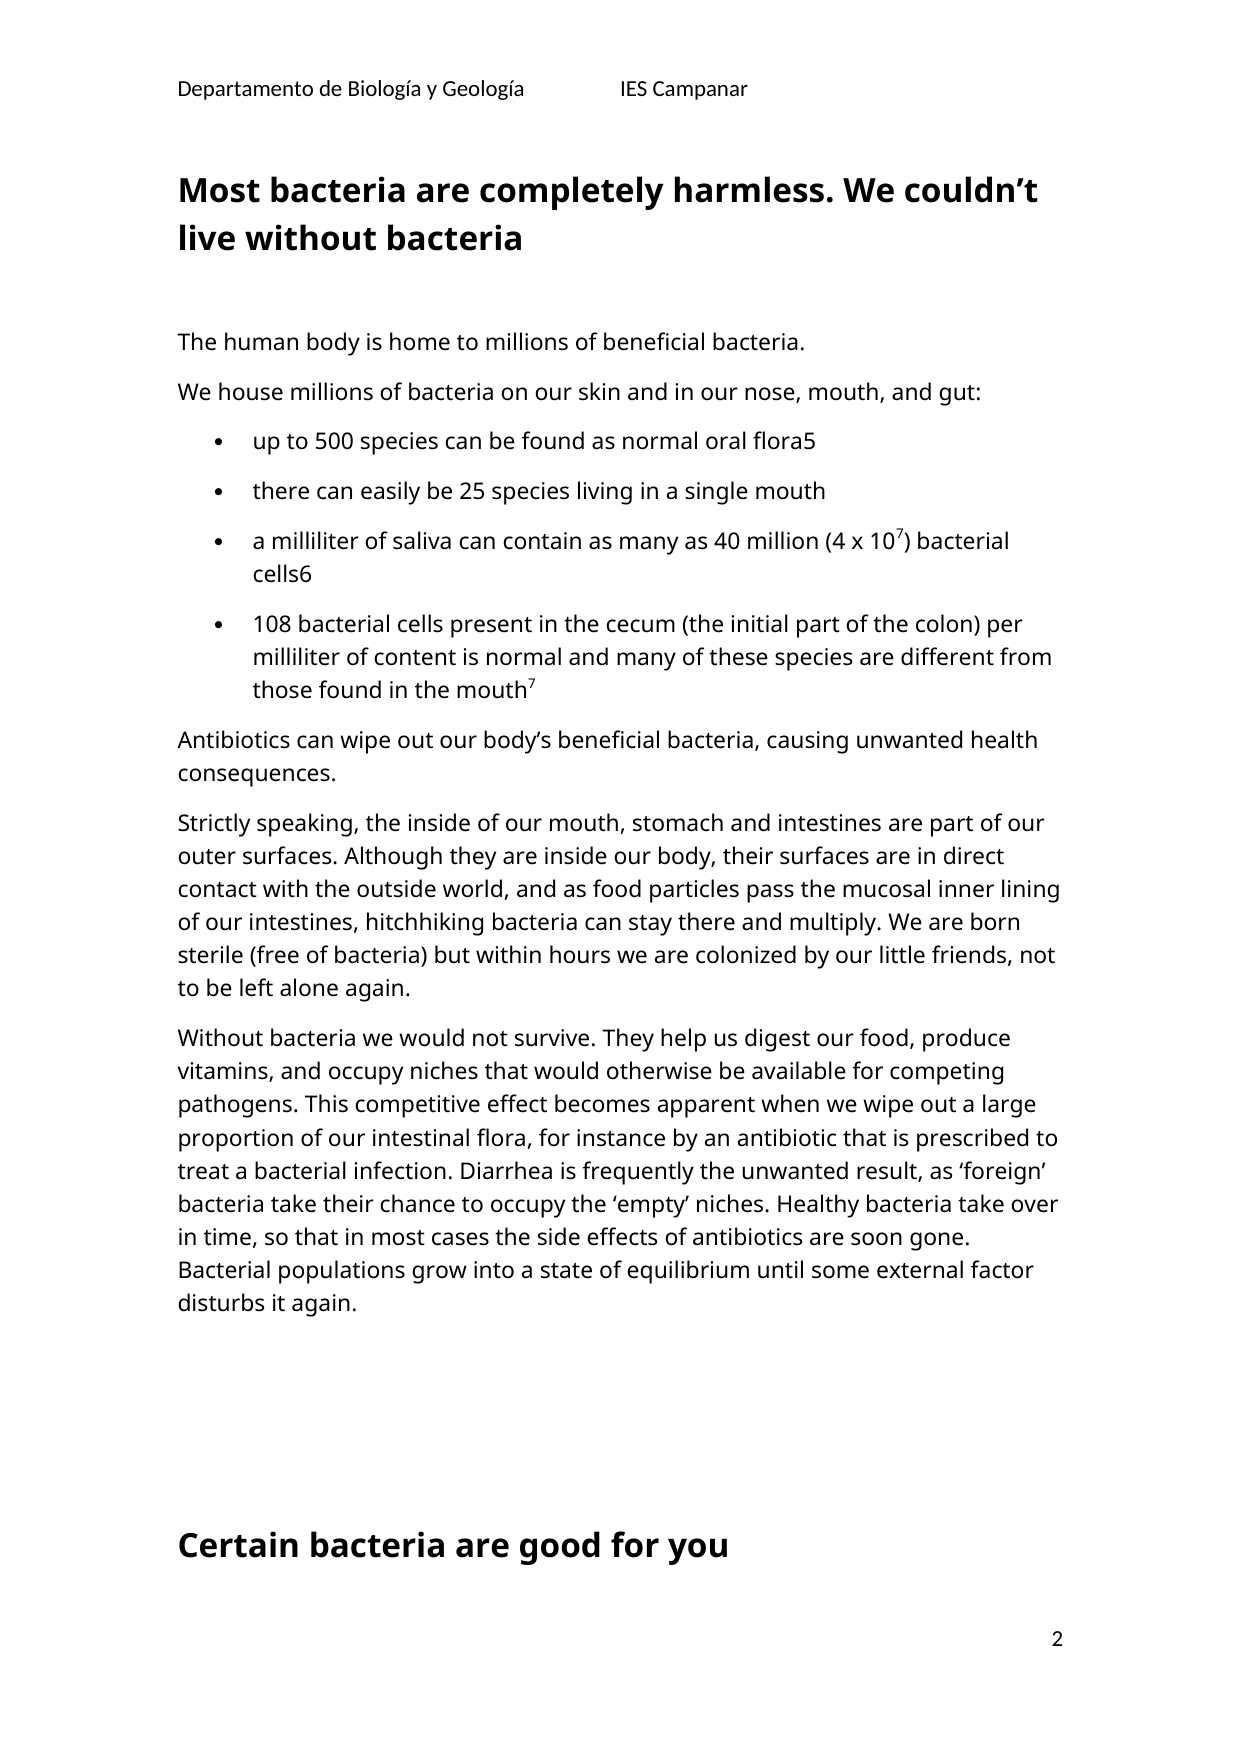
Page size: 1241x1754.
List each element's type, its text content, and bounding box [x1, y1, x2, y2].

list up to 500 species can be found as normal oral flora5 [215, 425, 1063, 456]
text Without bacteria we would not survive. They help us digest our food, produce vitamins, and occupy niches that would otherwise be available for competing pathogens. This competitive effect becomes apparent when we wipe out a large proportion of our intestinal flora, for instance by an antibiotic that is prescribed to treat a bacterial infection. Diarrhea is frequently the unwanted result, as ‘foreign’ bacteria take their chance to occupy the ‘empty’ niches. Healthy bacteria take over in time, so that in most cases the side effects of antibiotics are soon gone. Bacterial populations grow into a state of equilibrium until some external factor disturbs it again. [177, 1022, 1063, 1318]
text Certain bacteria are good for you [177, 1522, 1063, 1568]
text Strictly speaking, the inside of our mouth, stomach and intestines are part of our outer surfaces. Although they are inside our body, their surfaces are in direct contact with the outside world, and as food particles pass the mucosal inner lining of our intestines, hitchhiking bacteria can stay there and multiply. We are born sterile (free of bacteria) but within hours we are colonized by our little friends, not to be left alone again. [177, 807, 1063, 1003]
text Antibiotics can wipe out our body’s beneficial bacteria, causing unwanted health consequences. [177, 724, 1063, 788]
text Most bacteria are completely harmless. We couldn’t live without bacteria [177, 166, 1063, 260]
text We house millions of bacteria on our skin and in our nose, mouth, and gut: [177, 375, 1063, 407]
text The human body is home to millions of beneficial bacteria. [177, 326, 1063, 357]
list a milliliter of saliva can contain as many as 40 million (4 x 107) bacterial cells6 [215, 525, 1063, 589]
list 108 bacterial cells present in the cecum (the initial part of the colon) per milliliter of content is normal and many of these species are different from those found in the mouth7 [215, 608, 1063, 705]
list there can easily be 25 species living in a single mouth [215, 475, 1063, 506]
